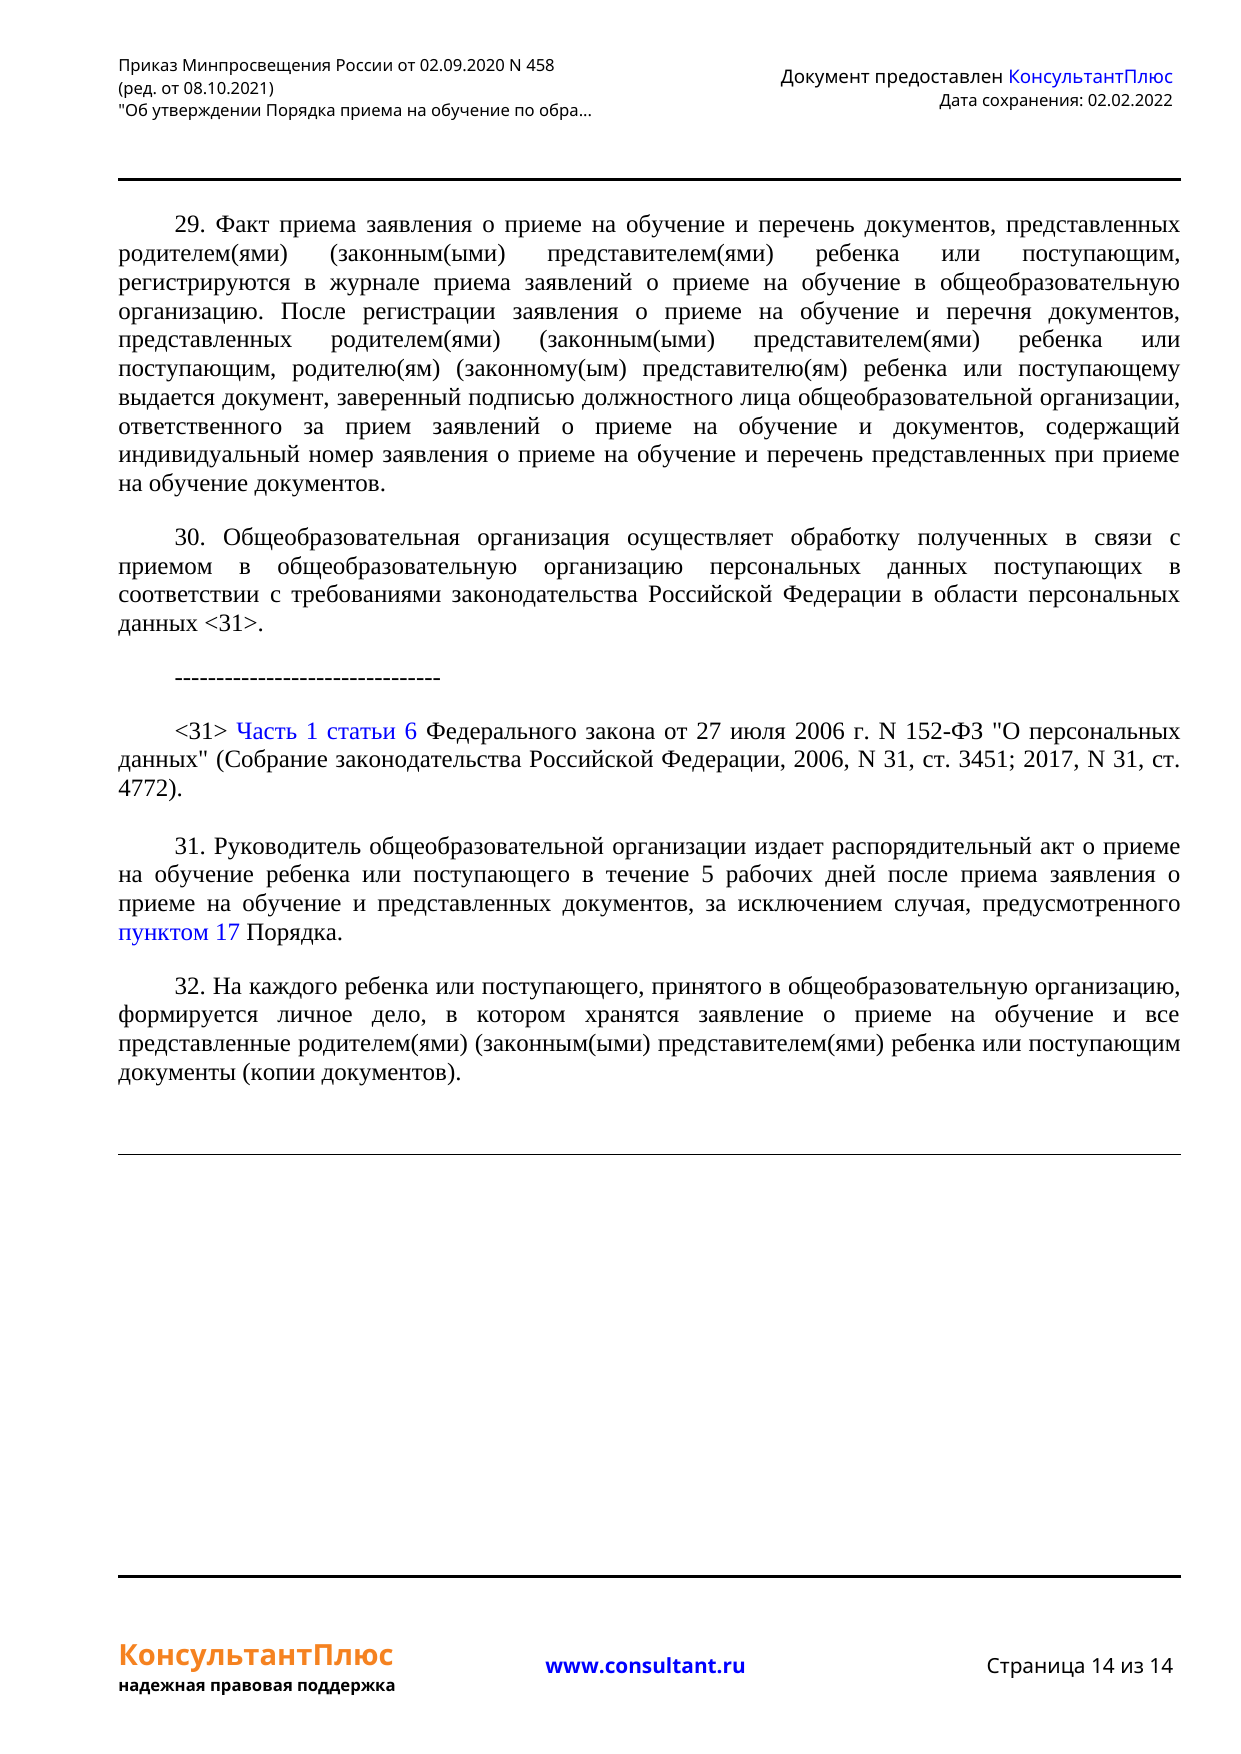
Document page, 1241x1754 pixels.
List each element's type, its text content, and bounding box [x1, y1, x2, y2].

text -------------------------------- [118, 662, 1181, 691]
text 31. Руководитель общеобразовательной организации издает распорядительный акт о приеме на обучение ребенка или поступающего в течение 5 рабочих дней после приема заявления о приеме на обучение и представленных документов, за исключением случая, предусмотренного пунктом 17 Порядка. [118, 831, 1181, 946]
text 30. Общеобразовательная организация осуществляет обработку полученных в связи с приемом в общеобразовательную организацию персональных данных поступающих в соответствии с требованиями законодательства Российской Федерации в области персональных данных <31>. [118, 522, 1181, 637]
text 29. Факт приема заявления о приеме на обучение и перечень документов, представленных родителем(ями) (законным(ыми) представителем(ями) ребенка или поступающим, регистрируются в журнале приема заявлений о приеме на обучение в общеобразовательную организацию. После регистрации заявления о приеме на обучение и перечня документов, представленных родителем(ями) (законным(ыми) представителем(ями) ребенка или поступающим, родителю(ям) (законному(ым) представителю(ям) ребенка или поступающему выдается документ, заверенный подписью должностного лица общеобразовательной организации, ответственного за прием заявлений о приеме на обучение и документов, содержащий индивидуальный номер заявления о приеме на обучение и перечень представленных при приеме на обучение документов. [118, 209, 1181, 497]
text <31> Часть 1 статьи 6 Федерального закона от 27 июля 2006 г. N 152-ФЗ "О персональных данных" (Собрание законодательства Российской Федерации, 2006, N 31, ст. 3451; 2017, N 31, ст. 4772). [118, 716, 1181, 802]
text 32. На каждого ребенка или поступающего, принятого в общеобразовательную организацию, формируется личное дело, в котором хранятся заявление о приеме на обучение и все представленные родителем(ями) (законным(ыми) представителем(ями) ребенка или поступающим документы (копии документов). [118, 971, 1181, 1086]
